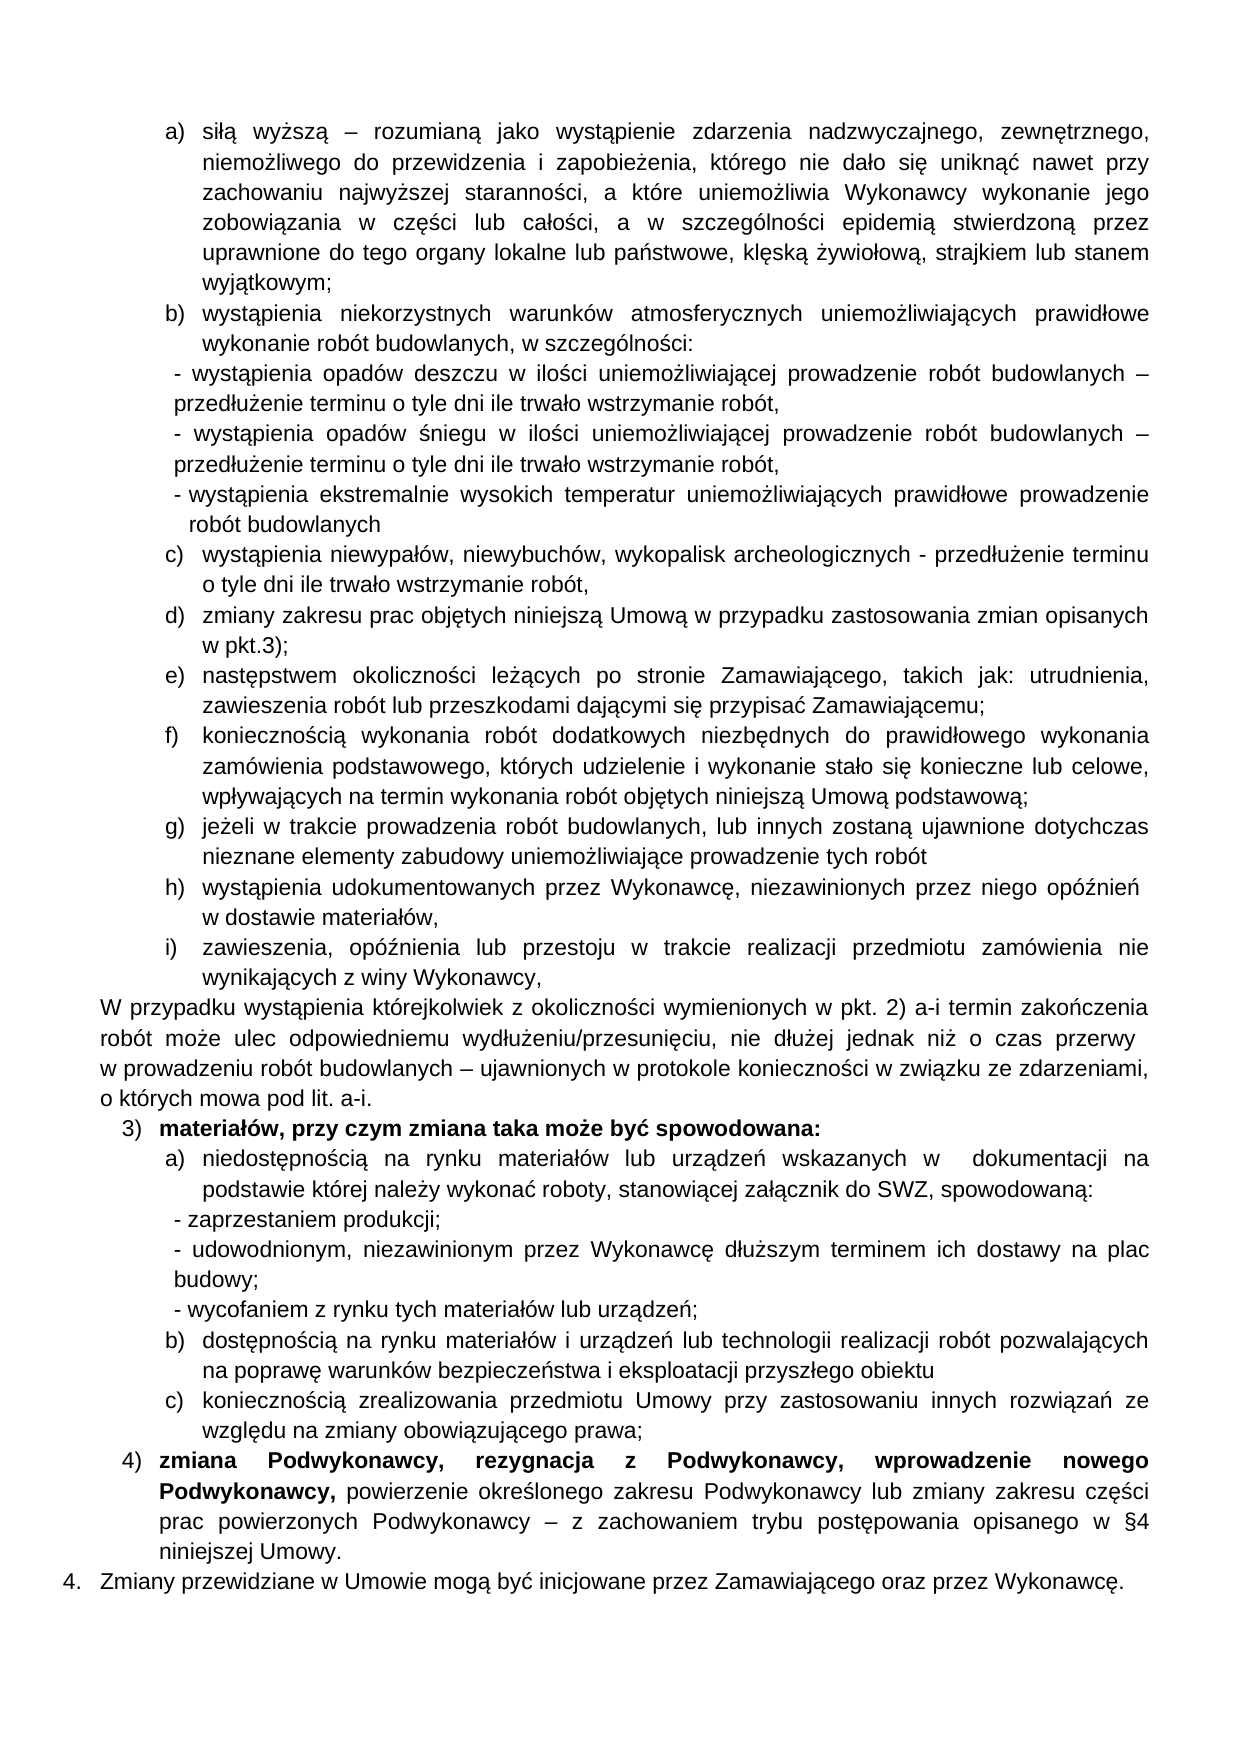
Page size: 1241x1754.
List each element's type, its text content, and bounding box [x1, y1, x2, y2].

list wystąpienia udokumentowanych przez Wykonawcę, niezawinionych przez niego opóźnień w dostawie materiałów, [165, 873, 1150, 930]
text - udowodnionym, niezawinionym przez Wykonawcę dłuższym terminem ich dostawy na plac budowy; [173, 1236, 1150, 1292]
list zmiany zakresu prac objętych niniejszą Umową w przypadku zastosowania zmian opisanych w pkt.3); [165, 602, 1150, 658]
text - wycofaniem z rynku tych materiałów lub urządzeń; [173, 1296, 1150, 1323]
list następstwem okoliczności leżących po stronie Zamawiającego, takich jak: utrudnienia, zawieszenia robót lub przeszkodami dającymi się przypisać Zamawiającemu; [165, 662, 1150, 718]
list niedostępnością na rynku materiałów lub urządzeń wskazanych w dokumentacji na podstawie której należy wykonać roboty, stanowiącej załącznik do SWZ, spowodowaną: [165, 1145, 1150, 1202]
list jeżeli w trakcie prowadzenia robót budowlanych, lub innych zostaną ujawnione dotychczas nieznane elementy zabudowy uniemożliwiające prowadzenie tych robót [165, 813, 1150, 869]
text - wystąpienia opadów deszczu w ilości uniemożliwiającej prowadzenie robót budowlanych – przedłużenie terminu o tyle dni ile trwało wstrzymanie robót, [173, 360, 1150, 416]
list koniecznością wykonania robót dodatkowych niezbędnych do prawidłowego wykonania zamówienia podstawowego, których udzielenie i wykonanie stało się konieczne lub celowe, wpływających na termin wykonania robót objętych niniejszą Umową podstawową; [165, 722, 1150, 809]
list zawieszenia, opóźnienia lub przestoju w trakcie realizacji przedmiotu zamówienia nie wynikających z winy Wykonawcy, [165, 934, 1150, 990]
list wystąpienia niewypałów, niewybuchów, wykopalisk archeologicznych - przedłużenie terminu o tyle dni ile trwało wstrzymanie robót, [165, 541, 1150, 598]
text - zaprzestaniem produkcji; [173, 1206, 1150, 1232]
text - wystąpienia opadów śniegu w ilości uniemożliwiającej prowadzenie robót budowlanych – przedłużenie terminu o tyle dni ile trwało wstrzymanie robót, [173, 420, 1150, 477]
text W przypadku wystąpienia którejkolwiek z okoliczności wymienionych w pkt. 2) a-i termin zakończenia robót może ulec odpowiedniemu wydłużeniu/przesunięciu, nie dłużej jednak niż o czas przerwy w prowadzeniu robót budowlanych – ujawnionych w protokole konieczności w związku ze zdarzeniami, o których mowa pod lit. a-i. [100, 994, 1150, 1111]
list materiałów, przy czym zmiana taka może być spowodowana: [122, 1115, 1150, 1141]
list wystąpienia ekstremalnie wysokich temperatur uniemożliwiających prawidłowe prowadzenie robót budowlanych [174, 481, 1150, 537]
list koniecznością zrealizowania przedmiotu Umowy przy zastosowaniu innych rozwiązań ze względu na zmiany obowiązującego prawa; [165, 1387, 1150, 1443]
list siłą wyższą – rozumianą jako wystąpienie zdarzenia nadzwyczajnego, zewnętrznego, niemożliwego do przewidzenia i zapobieżenia, którego nie dało się uniknąć nawet przy zachowaniu najwyższej staranności, a które uniemożliwia Wykonawcy wykonanie jego zobowiązania w części lub całości, a w szczególności epidemią stwierdzoną przez uprawnione do tego organy lokalne lub państwowe, klęską żywiołową, strajkiem lub stanem wyjątkowym; [165, 118, 1150, 296]
list zmiana Podwykonawcy, rezygnacja z Podwykonawcy, wprowadzenie nowego Podwykonawcy, powierzenie określonego zakresu Podwykonawcy lub zmiany zakresu części prac powierzonych Podwykonawcy – z zachowaniem trybu postępowania opisanego w §4 niniejszej Umowy. [122, 1447, 1150, 1564]
list Zmiany przewidziane w Umowie mogą być inicjowane przez Zamawiającego oraz przez Wykonawcę. [63, 1568, 1150, 1594]
list wystąpienia niekorzystnych warunków atmosferycznych uniemożliwiających prawidłowe wykonanie robót budowlanych, w szczególności: [165, 299, 1150, 356]
list dostępnością na rynku materiałów i urządzeń lub technologii realizacji robót pozwalających na poprawę warunków bezpieczeństwa i eksploatacji przyszłego obiektu [165, 1327, 1150, 1383]
